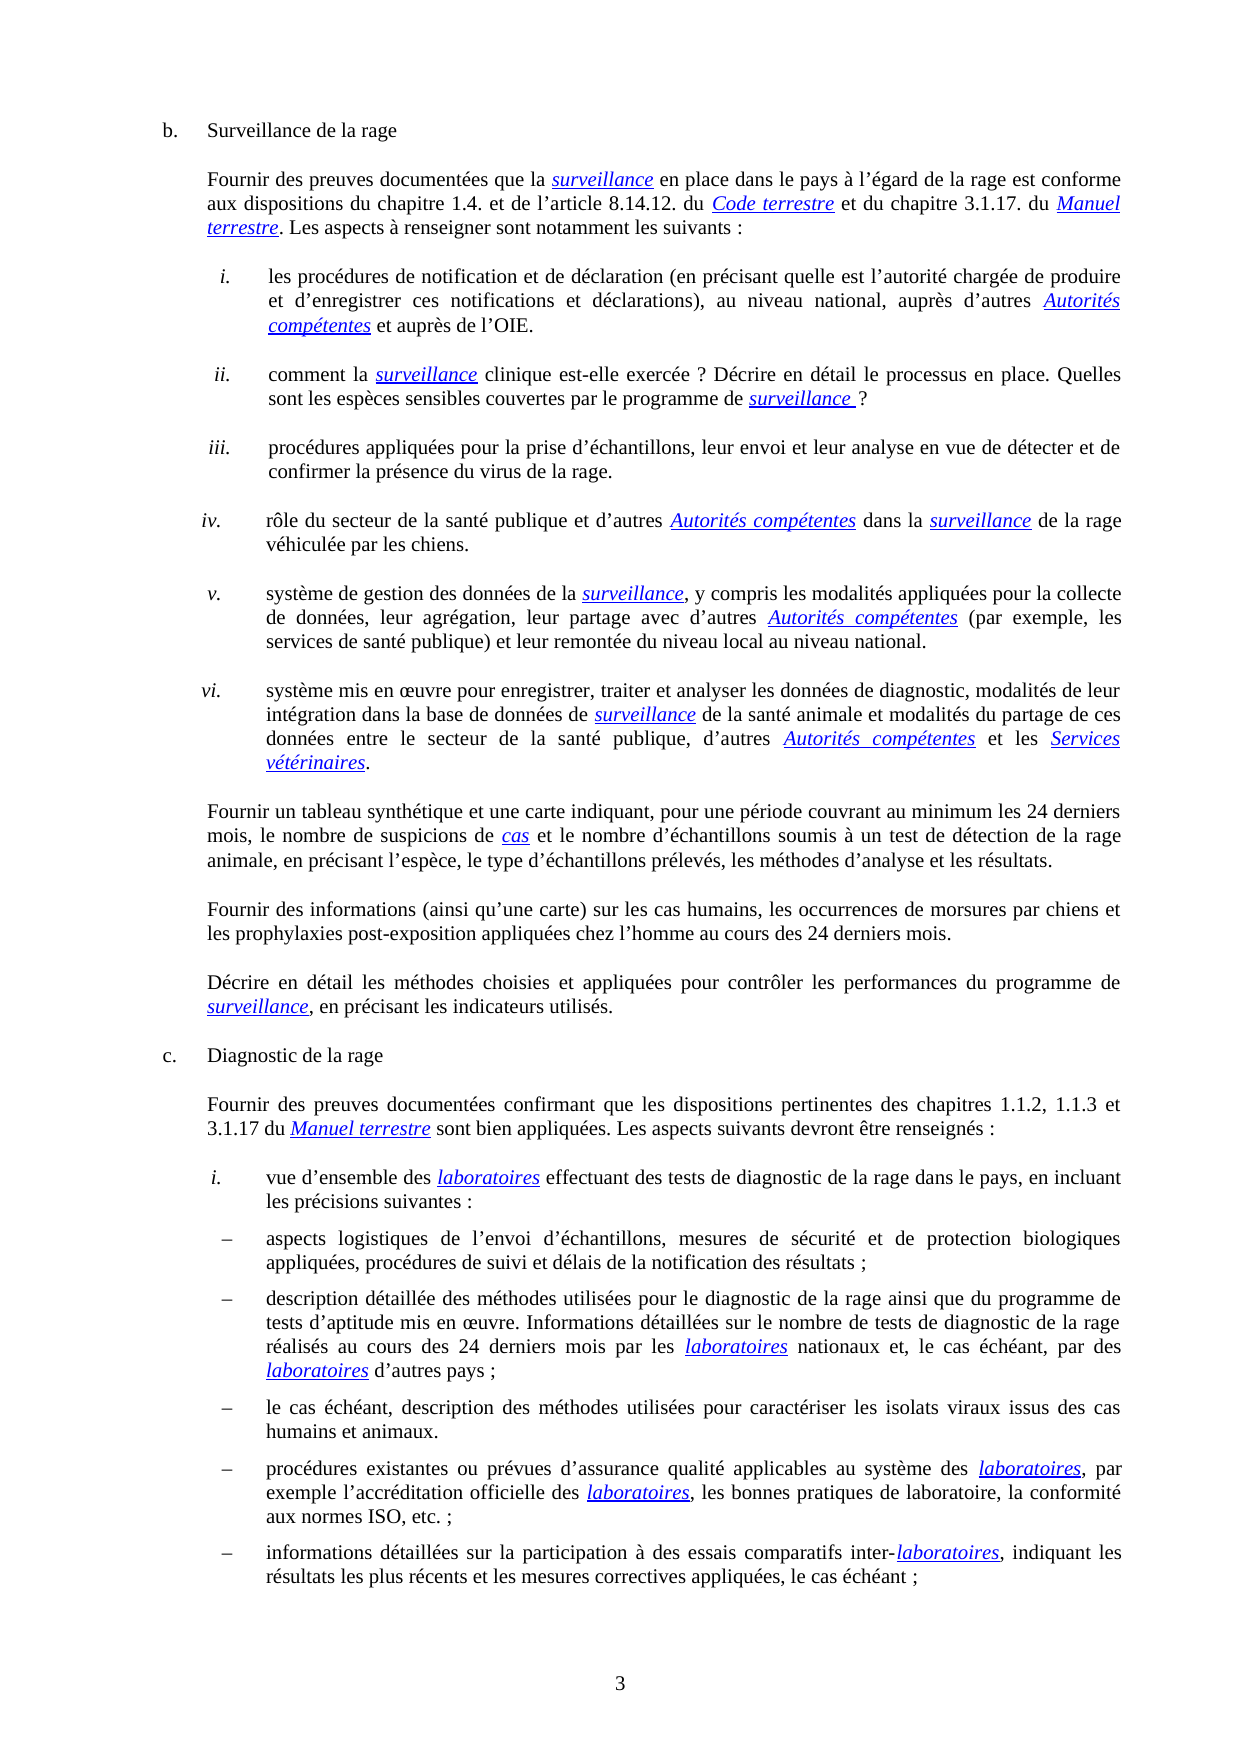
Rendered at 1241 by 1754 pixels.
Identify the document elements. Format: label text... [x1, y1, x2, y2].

list système de gestion des données de la surveillance, y compris les modalités appliquées pour la collecte de données, leur agrégation, leur partage avec d’autres Autorités compétentes (par exemple, les services de santé publique) et leur remontée du niveau local au niveau national. [221, 581, 1122, 653]
list Diagnostic de la rage [162, 1043, 1122, 1067]
list comment la surveillance clinique est-elle exercée ? Décrire en détail le processus en place. Quelles sont les espèces sensibles couvertes par le programme de surveillance ? [231, 362, 1122, 410]
list informations détaillées sur la participation à des essais comparatifs inter-laboratoires, indiquant les résultats les plus récents et les mesures correctives appliquées, le cas échéant ; [222, 1540, 1122, 1588]
list système mis en œuvre pour enregistrer, traiter et analyser les données de diagnostic, modalités de leur intégration dans la base de données de surveillance de la santé animale et modalités du partage de ces données entre le secteur de la santé publique, d’autres Autorités compétentes et les Services vétérinaires. [221, 678, 1122, 774]
text Fournir des preuves documentées confirmant que les dispositions pertinentes des chapitres 1.1.2, 1.1.3 et 3.1.17 du Manuel terrestre sont bien appliquées. Les aspects suivants devront être renseignés : [207, 1092, 1122, 1140]
text Fournir un tableau synthétique et une carte indiquant, pour une période couvrant au minimum les 24 derniers mois, le nombre de suspicions de cas et le nombre d’échantillons soumis à un test de détection de la rage animale, en précisant l’espèce, le type d’échantillons prélevés, les méthodes d’analyse et les résultats. [207, 799, 1122, 872]
list procédures existantes ou prévues d’assurance qualité applicables au système des laboratoires, par exemple l’accréditation officielle des laboratoires, les bonnes pratiques de laboratoire, la conformité aux normes ISO, etc. ; [222, 1456, 1122, 1528]
text Fournir des informations (ainsi qu’une carte) sur les cas humains, les occurrences de morsures par chiens et les prophylaxies post-exposition appliquées chez l’homme au cours des 24 derniers mois. [207, 897, 1122, 945]
list Surveillance de la rage [162, 118, 1122, 142]
list description détaillée des méthodes utilisées pour le diagnostic de la rage ainsi que du programme de tests d’aptitude mis en œuvre. Informations détaillées sur le nombre de tests de diagnostic de la rage réalisés au cours des 24 derniers mois par les laboratoires nationaux et, le cas échéant, par des laboratoires d’autres pays ; [222, 1286, 1122, 1382]
list rôle du secteur de la santé publique et d’autres Autorités compétentes dans la surveillance de la rage véhiculée par les chiens. [221, 508, 1122, 556]
list les procédures de notification et de déclaration (en précisant quelle est l’autorité chargée de produire et d’enregistrer ces notifications et déclarations), au niveau national, auprès d’autres Autorités compétentes et auprès de l’OIE. [231, 264, 1122, 337]
text Fournir des preuves documentées que la surveillance en place dans le pays à l’égard de la rage est conforme aux dispositions du chapitre 1.4. et de l’article 8.14.12. du Code terrestre et du chapitre 3.1.17. du Manuel terrestre. Les aspects à renseigner sont notamment les suivants : [207, 167, 1122, 239]
list le cas échéant, description des méthodes utilisées pour caractériser les isolats viraux issus des cas humains et animaux. [222, 1395, 1122, 1443]
list vue d’ensemble des laboratoires effectuant des tests de diagnostic de la rage dans le pays, en incluant les précisions suivantes : [222, 1165, 1122, 1213]
list aspects logistiques de l’envoi d’échantillons, mesures de sécurité et de protection biologiques appliquées, procédures de suivi et délais de la notification des résultats ; [222, 1226, 1122, 1274]
text Décrire en détail les méthodes choisies et appliquées pour contrôler les performances du programme de surveillance, en précisant les indicateurs utilisés. [207, 970, 1122, 1018]
list procédures appliquées pour la prise d’échantillons, leur envoi et leur analyse en vue de détecter et de confirmer la présence du virus de la rage. [231, 435, 1122, 483]
